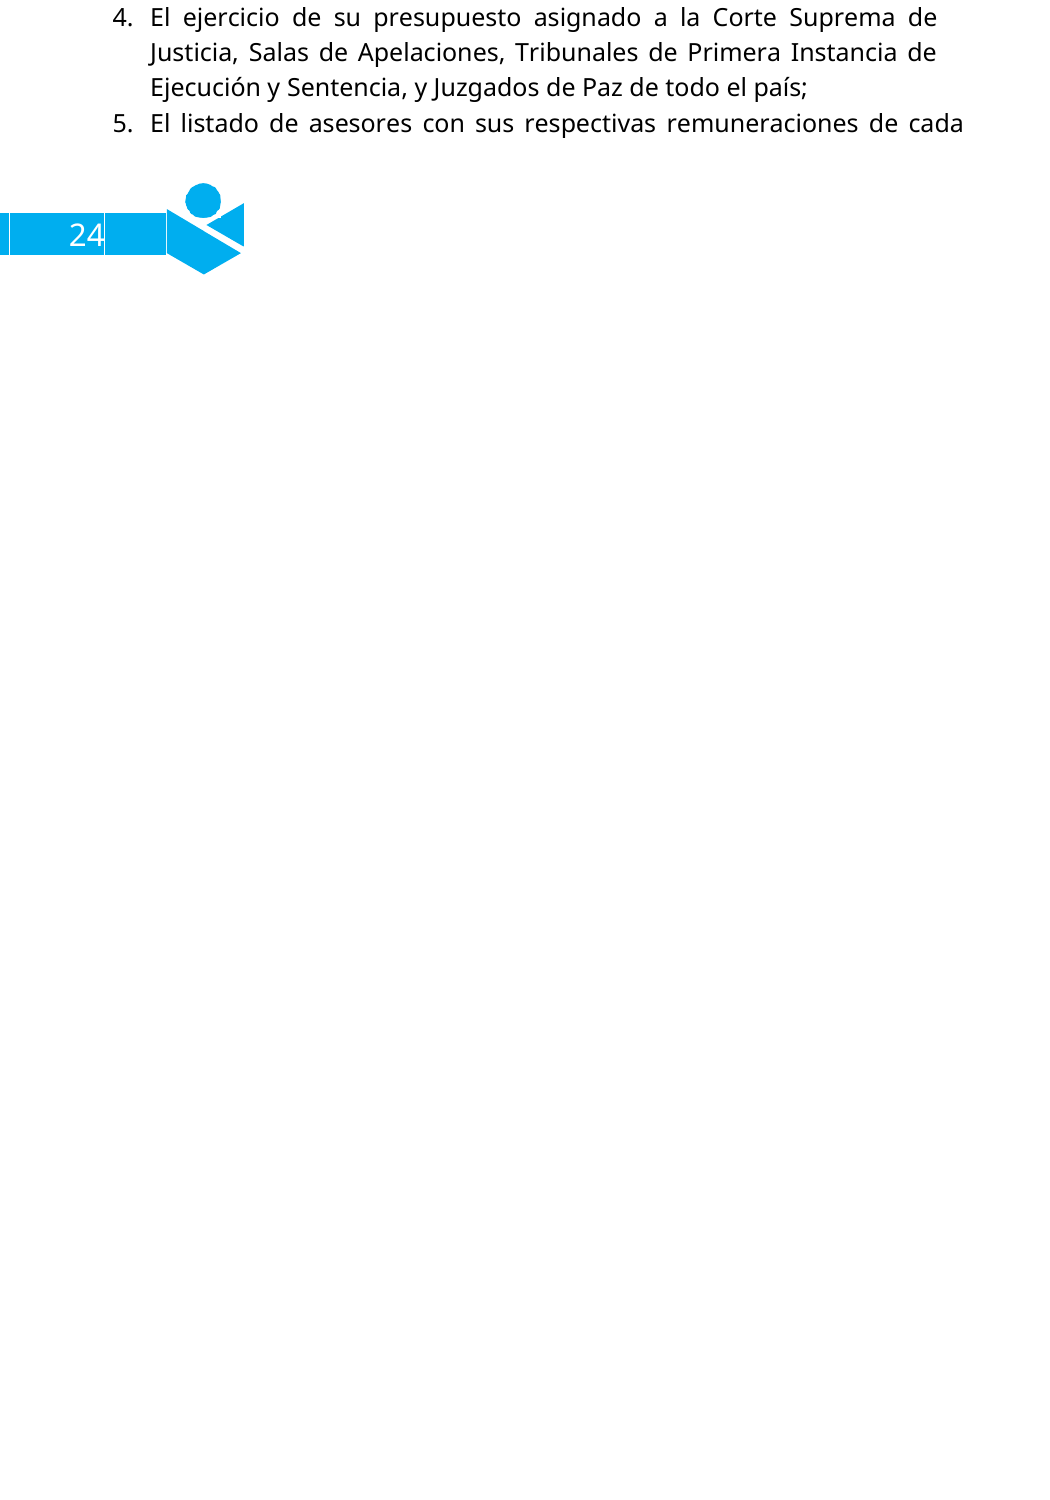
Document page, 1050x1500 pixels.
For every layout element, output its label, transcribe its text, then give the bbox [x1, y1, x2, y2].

picture [210, 183, 221, 193]
picture [185, 183, 197, 194]
list El ejercicio de su presupuesto asignado a la Corte Suprema de Justicia, Salas de Apelaciones, Tribunales de Primera Instancia de Ejecución y Sentencia, y Juzgados de Paz de todo el país; [112, 0, 938, 104]
subtitle 24 [166, 213, 1050, 255]
list El listado de asesores con sus respectivas remuneraciones de cada [112, 105, 1050, 139]
